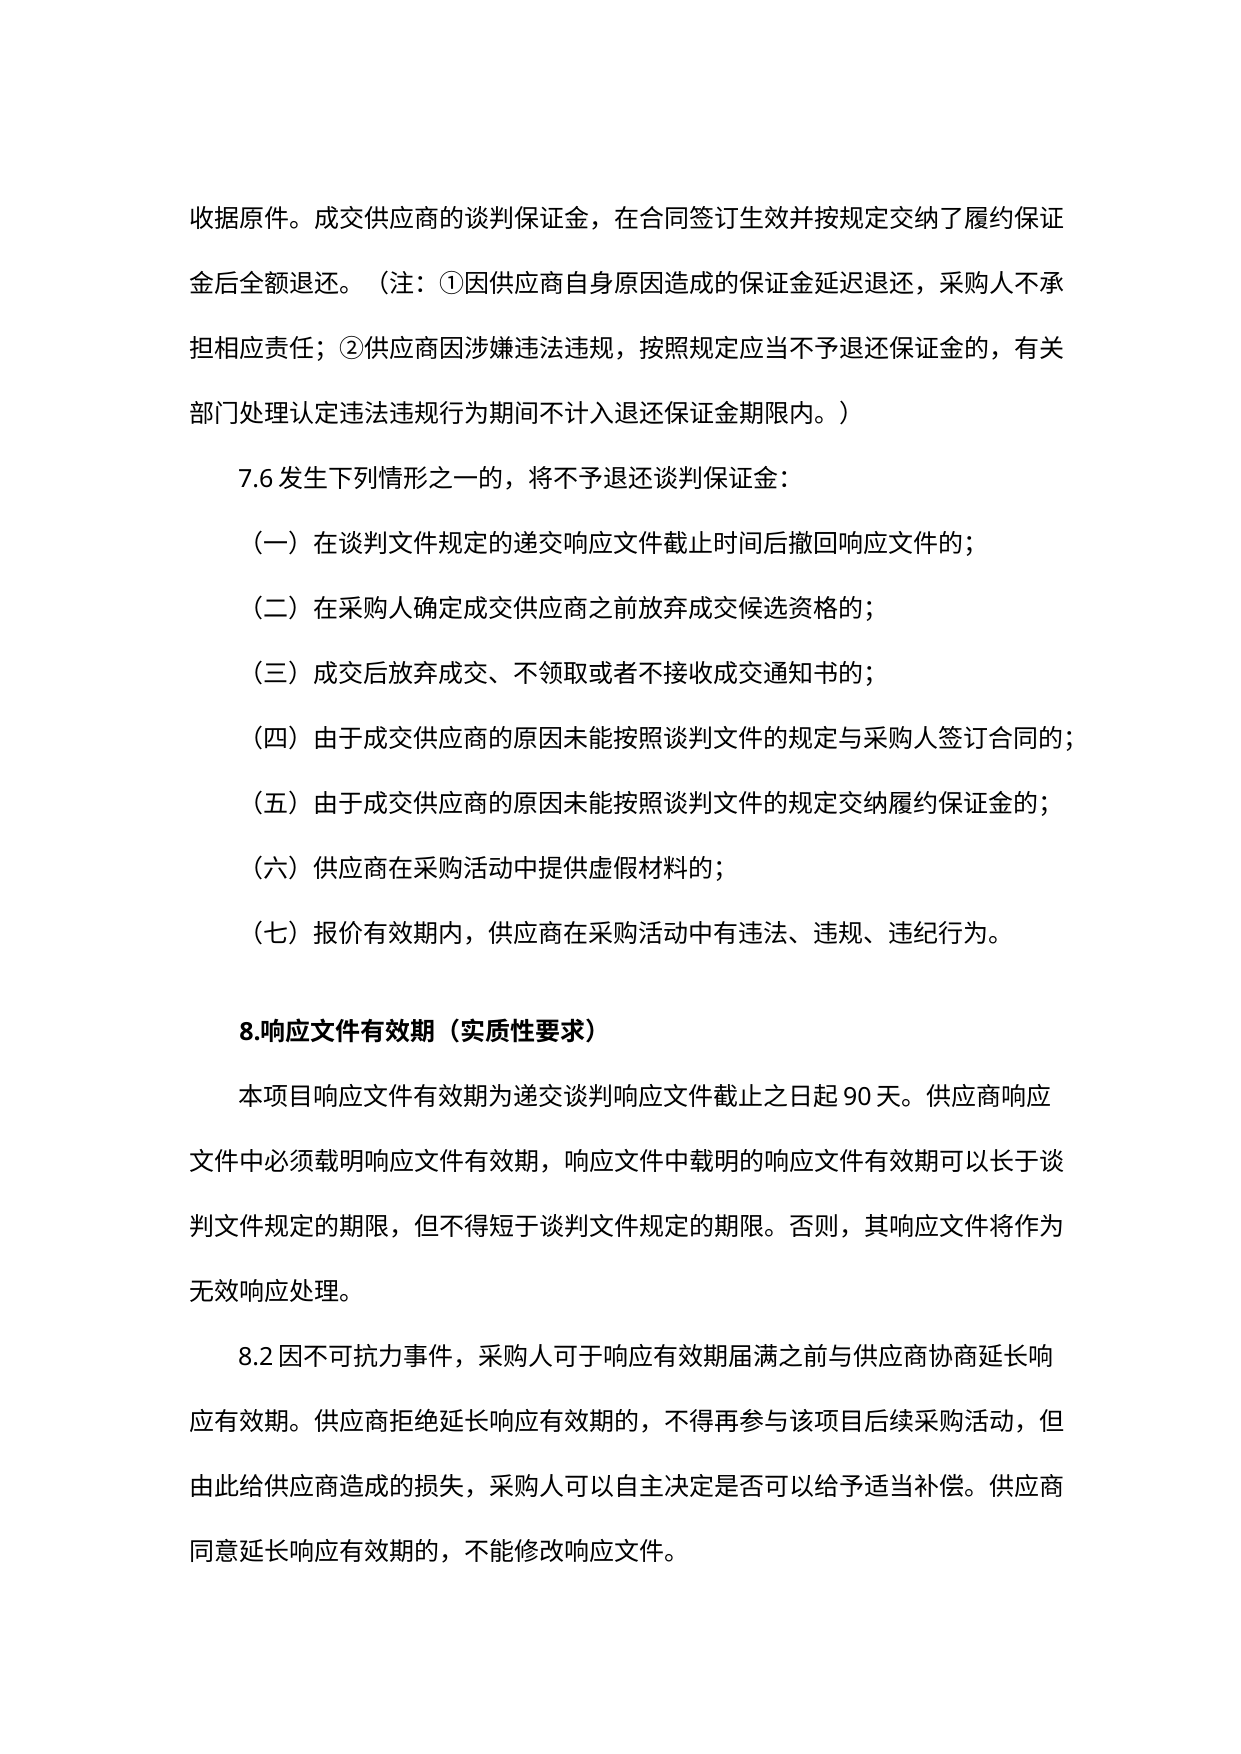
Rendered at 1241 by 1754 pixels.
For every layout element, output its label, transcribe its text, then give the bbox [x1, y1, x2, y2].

text （五）由于成交供应商的原因未能按照谈判文件的规定交纳履约保证金的； [189, 769, 1075, 834]
text （四）由于成交供应商的原因未能按照谈判文件的规定与采购人签订合同的； [189, 704, 1075, 769]
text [189, 184, 1075, 444]
text （七）报价有效期内，供应商在采购活动中有违法、违规、违纪行为。 [189, 899, 1075, 964]
text 8.2因不可抗力事件，采购人可于响应有效期届满之前与供应商协商延长响应有效期。供应商拒绝延长响应有效期的，不得再参与该项目后续采购活动，但由此给供应商造成的损失，采购人可以自主决定是否可以给予适当补偿。供应商同意延长响应有效期的，不能修改响应文件。 [189, 1322, 1075, 1582]
text （三）成交后放弃成交、不领取或者不接收成交通知书的； [189, 639, 1075, 704]
text （二）在采购人确定成交供应商之前放弃成交候选资格的； [189, 574, 1075, 639]
text 7.6发生下列情形之一的，将不予退还谈判保证金： [189, 444, 1075, 509]
subtitle 8.响应文件有效期（实质性要求） [189, 997, 1075, 1062]
text 本项目响应文件有效期为递交谈判响应文件截止之日起90天。供应商响应文件中必须载明响应文件有效期，响应文件中载明的响应文件有效期可以长于谈判文件规定的期限，但不得短于谈判文件规定的期限。否则，其响应文件将作为无效响应处理。 [189, 1062, 1075, 1322]
text （一）在谈判文件规定的递交响应文件截止时间后撤回响应文件的； [189, 509, 1075, 574]
text （六）供应商在采购活动中提供虚假材料的； [189, 834, 1075, 899]
